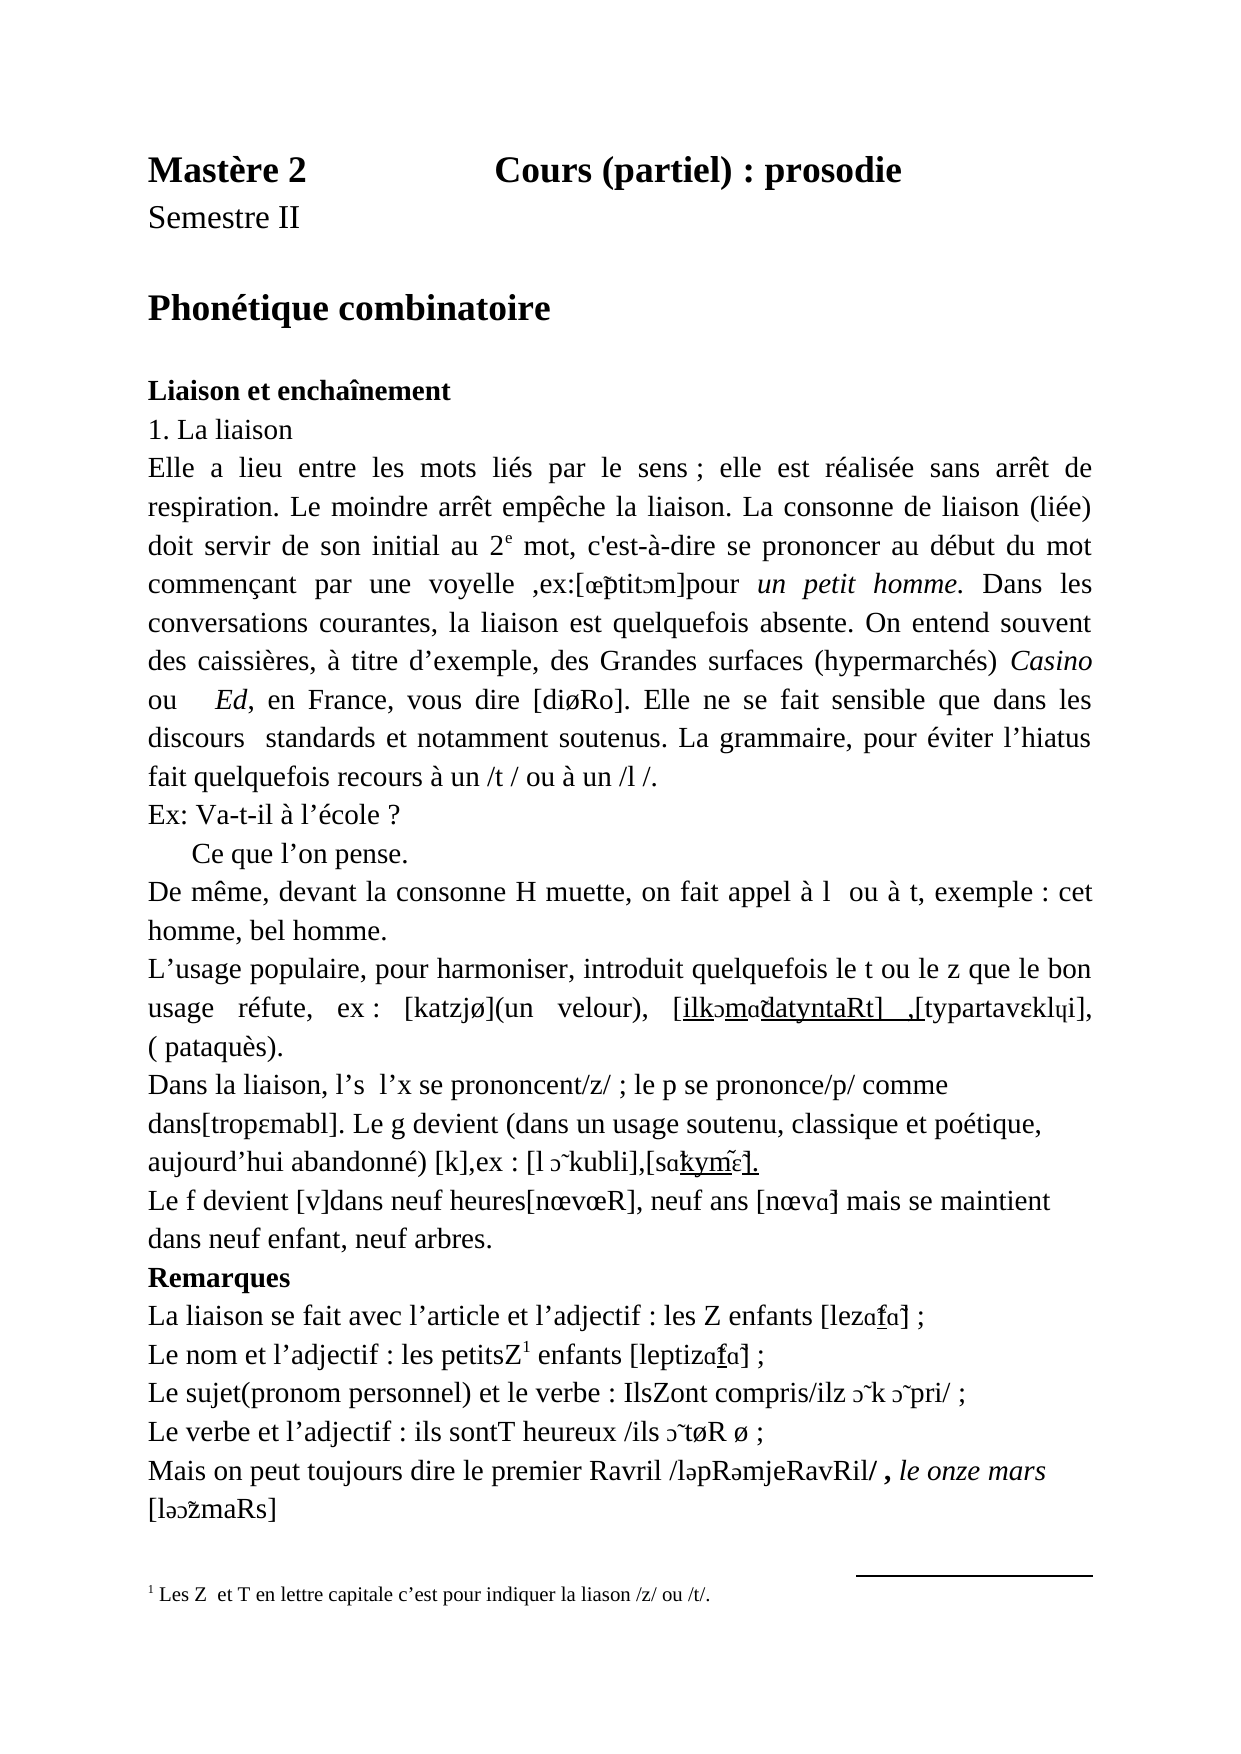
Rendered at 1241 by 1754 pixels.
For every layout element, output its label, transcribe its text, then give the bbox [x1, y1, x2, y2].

text Remarques [148, 1260, 1107, 1293]
text 1. La liaison [148, 412, 1092, 446]
text Liaison et enchaînement [148, 373, 1092, 407]
text Ce que l’on pense. [148, 836, 1092, 869]
text Le sujet(pronom personnel) et le verbe : IlsZont compris/ilz ɔ̃ k ɔ̃ pri/ ; [148, 1376, 1107, 1409]
text L’usage populaire, pour harmoniser, introduit quelquefois le t ou le z que le bon usage réfute, ex : [katzjø](un velour), [ilkɔmɑ̃datyntaRt] ,[typartavεklɥi],( pataquès). [148, 952, 1092, 1062]
text Le f devient [v]dans neuf heures[nœvœR], neuf ans [nœvɑ̃] mais se maintient dans neuf enfant, neuf arbres. [148, 1183, 1107, 1255]
text Dans la liaison, l’s l’x se prononcent/z/ ; le p se prononce/p/ comme dans[tropεmabl]. Le g devient (dans un usage soutenu, classique et poétique, aujourd’hui abandonné) [k],ex : [l ɔ̃ kubli],[sɑ̃kym᷉ɛ̃]. [148, 1067, 1107, 1178]
text Mastère 2 Cours (partiel) : prosodie [148, 148, 1092, 191]
text Semestre II [148, 197, 1092, 236]
text Elle a lieu entre les mots liés par le sens ; elle est réalisée sans arrêt de respiration. Le moindre arrêt empêche la liaison. La consonne de liaison (liée) doit servir de son initial au 2e mot, c'est-à-dire se prononcer au début du mot commençant par une voyelle ,ex:[œ̃ptitɔm]pour un petit homme. Dans les conversations courantes, la liaison est quelquefois absente. On entend souvent des caissières, à titre d’exemple, des Grandes surfaces (hypermarchés) Casino ou Ed, en France, vous dire [diøRo]. Elle ne se fait sensible que dans les discours standards et notamment soutenus. La grammaire, pour éviter l’hiatus fait quelquefois recours à un /t / ou à un /l /. [148, 451, 1092, 792]
text Le nom et l’adjectif : les petitsZ enfants [leptizɑ̃fɑ̃] ; [148, 1337, 1107, 1371]
text La liaison se fait avec l’article et l’adjectif : les Z enfants [lezɑ̃fɑ̃] ; [148, 1298, 1107, 1332]
text De même, devant la consonne H muette, on fait appel à l ou à t, exemple : cet homme, bel homme. [148, 874, 1092, 947]
text Le verbe et l’adjectif : ils sontT heureux /ils ɔ̃ tøR ø ; [148, 1414, 1107, 1448]
text Phonétique combinatoire [148, 285, 1092, 328]
text Mais on peut toujours dire le premier Ravril /ləpRəmjeRavRil/ , le onze mars [ləɔ̃zmaRs] [148, 1453, 1107, 1525]
text Ex: Va-t-il à l’école ? [148, 797, 1092, 831]
